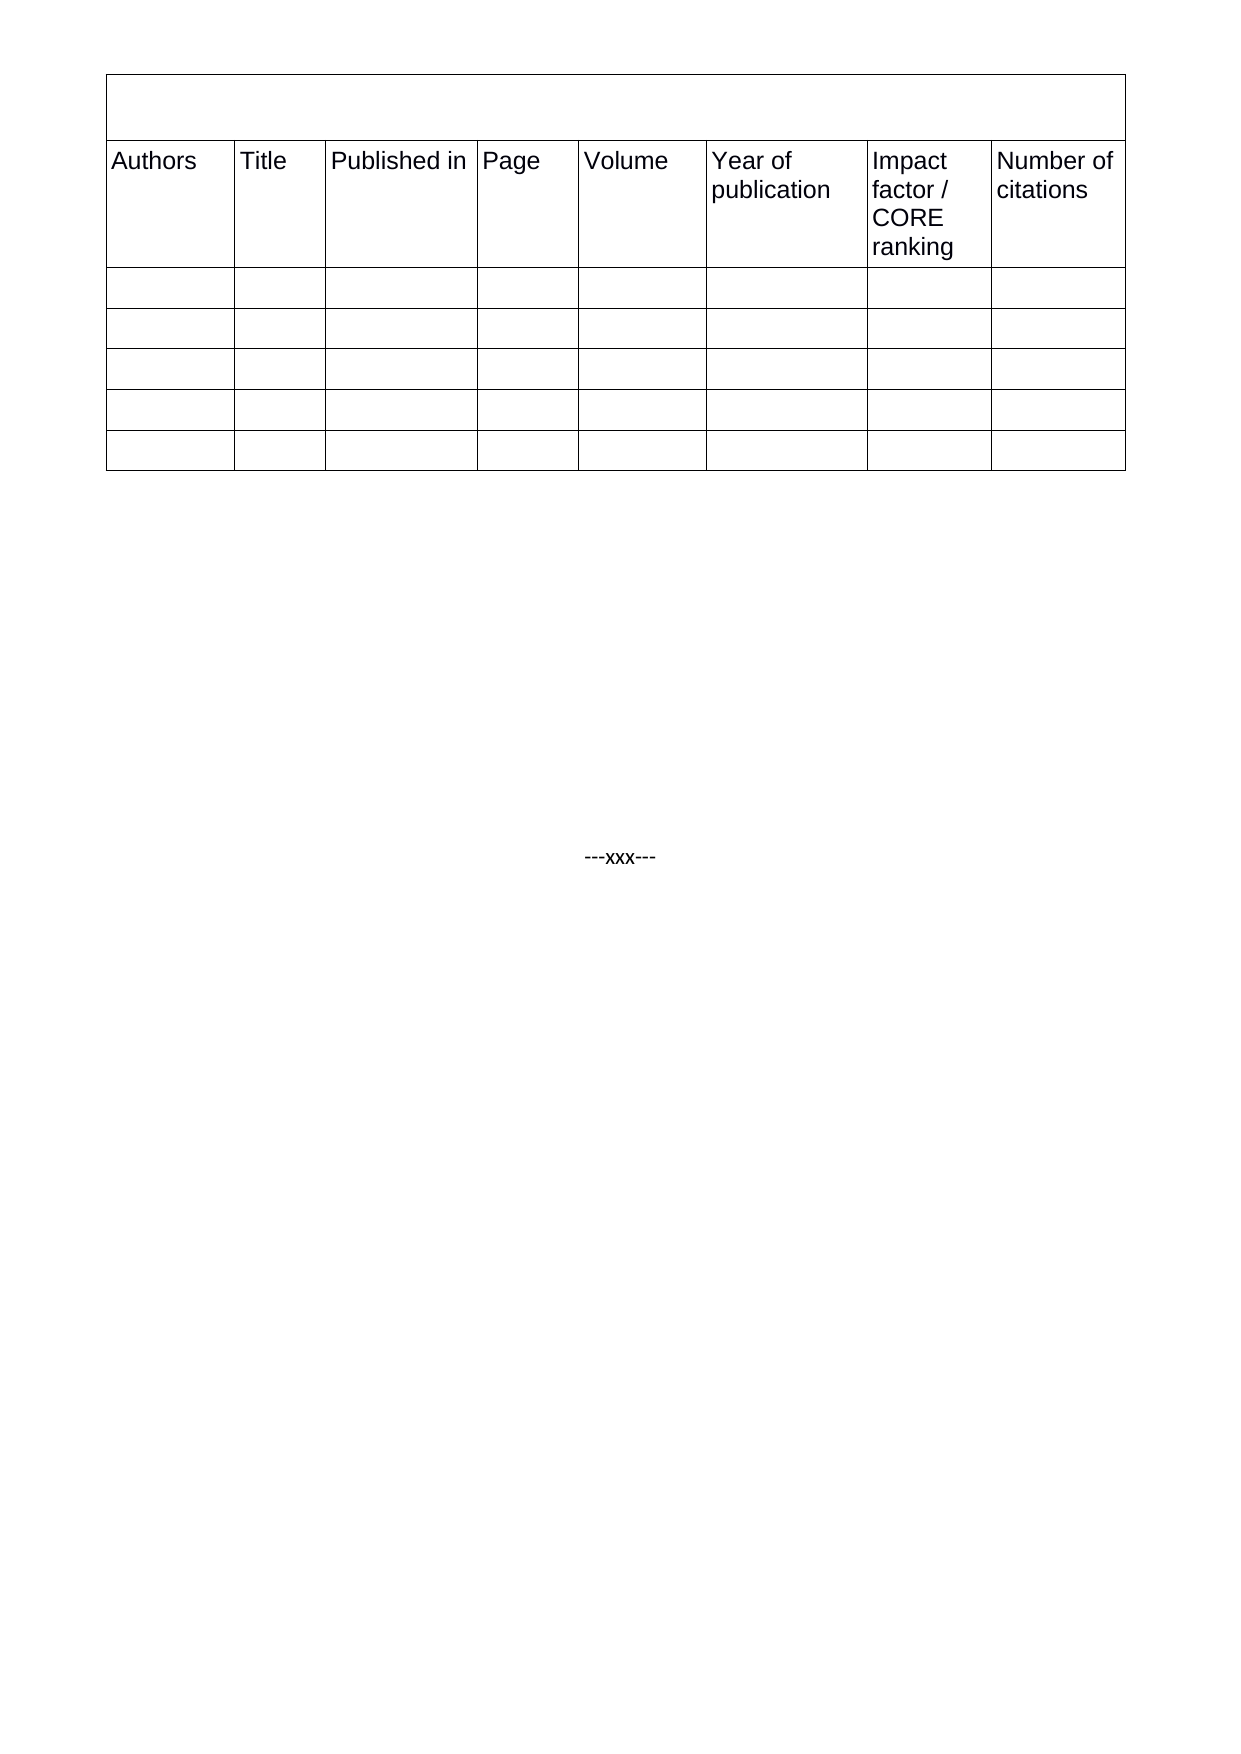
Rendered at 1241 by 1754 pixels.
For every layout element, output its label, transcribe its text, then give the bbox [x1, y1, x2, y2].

table_cell [579, 268, 706, 307]
table_cell [579, 390, 706, 429]
table_cell Volume [579, 141, 706, 267]
table_cell [707, 349, 867, 389]
table_cell [478, 349, 578, 389]
table_cell [326, 431, 477, 470]
table_cell [992, 390, 1125, 429]
table_cell [326, 309, 477, 348]
table_cell [478, 431, 578, 470]
table_cell Published in [326, 141, 477, 267]
table_cell [707, 431, 867, 470]
table_cell [992, 431, 1125, 470]
table_cell Page [478, 141, 578, 267]
table_cell [107, 309, 234, 348]
table_cell [107, 268, 234, 307]
table_cell [579, 431, 706, 470]
table_cell [478, 268, 578, 307]
table_cell [707, 309, 867, 348]
table_cell [579, 349, 706, 389]
table_cell [235, 349, 325, 389]
table_cell [478, 390, 578, 429]
table_cell [579, 309, 706, 348]
table_cell [478, 309, 578, 348]
table_cell [868, 268, 991, 307]
table_cell [868, 309, 991, 348]
table_cell Impact factor / CORE ranking [868, 141, 991, 267]
table_cell Number of citations [992, 141, 1125, 267]
table_cell [992, 349, 1125, 389]
table_cell [107, 349, 234, 389]
table_cell [992, 268, 1125, 307]
table_cell [107, 431, 234, 470]
table_cell [107, 75, 1125, 140]
table_cell [235, 309, 325, 348]
table_cell [707, 390, 867, 429]
table_cell [235, 390, 325, 429]
table_cell [868, 390, 991, 429]
table_cell [235, 268, 325, 307]
table_cell [868, 349, 991, 389]
table_cell [868, 431, 991, 470]
table_cell Title [235, 141, 325, 267]
table_cell Authors [107, 141, 234, 267]
text ---xxx--- [150, 842, 1090, 870]
table_cell [326, 268, 477, 307]
table_cell Year of publication [707, 141, 867, 267]
table_cell [707, 268, 867, 307]
table_cell [992, 309, 1125, 348]
table_cell [235, 431, 325, 470]
table_cell [107, 390, 234, 429]
table_cell [326, 349, 477, 389]
table_cell [326, 390, 477, 429]
